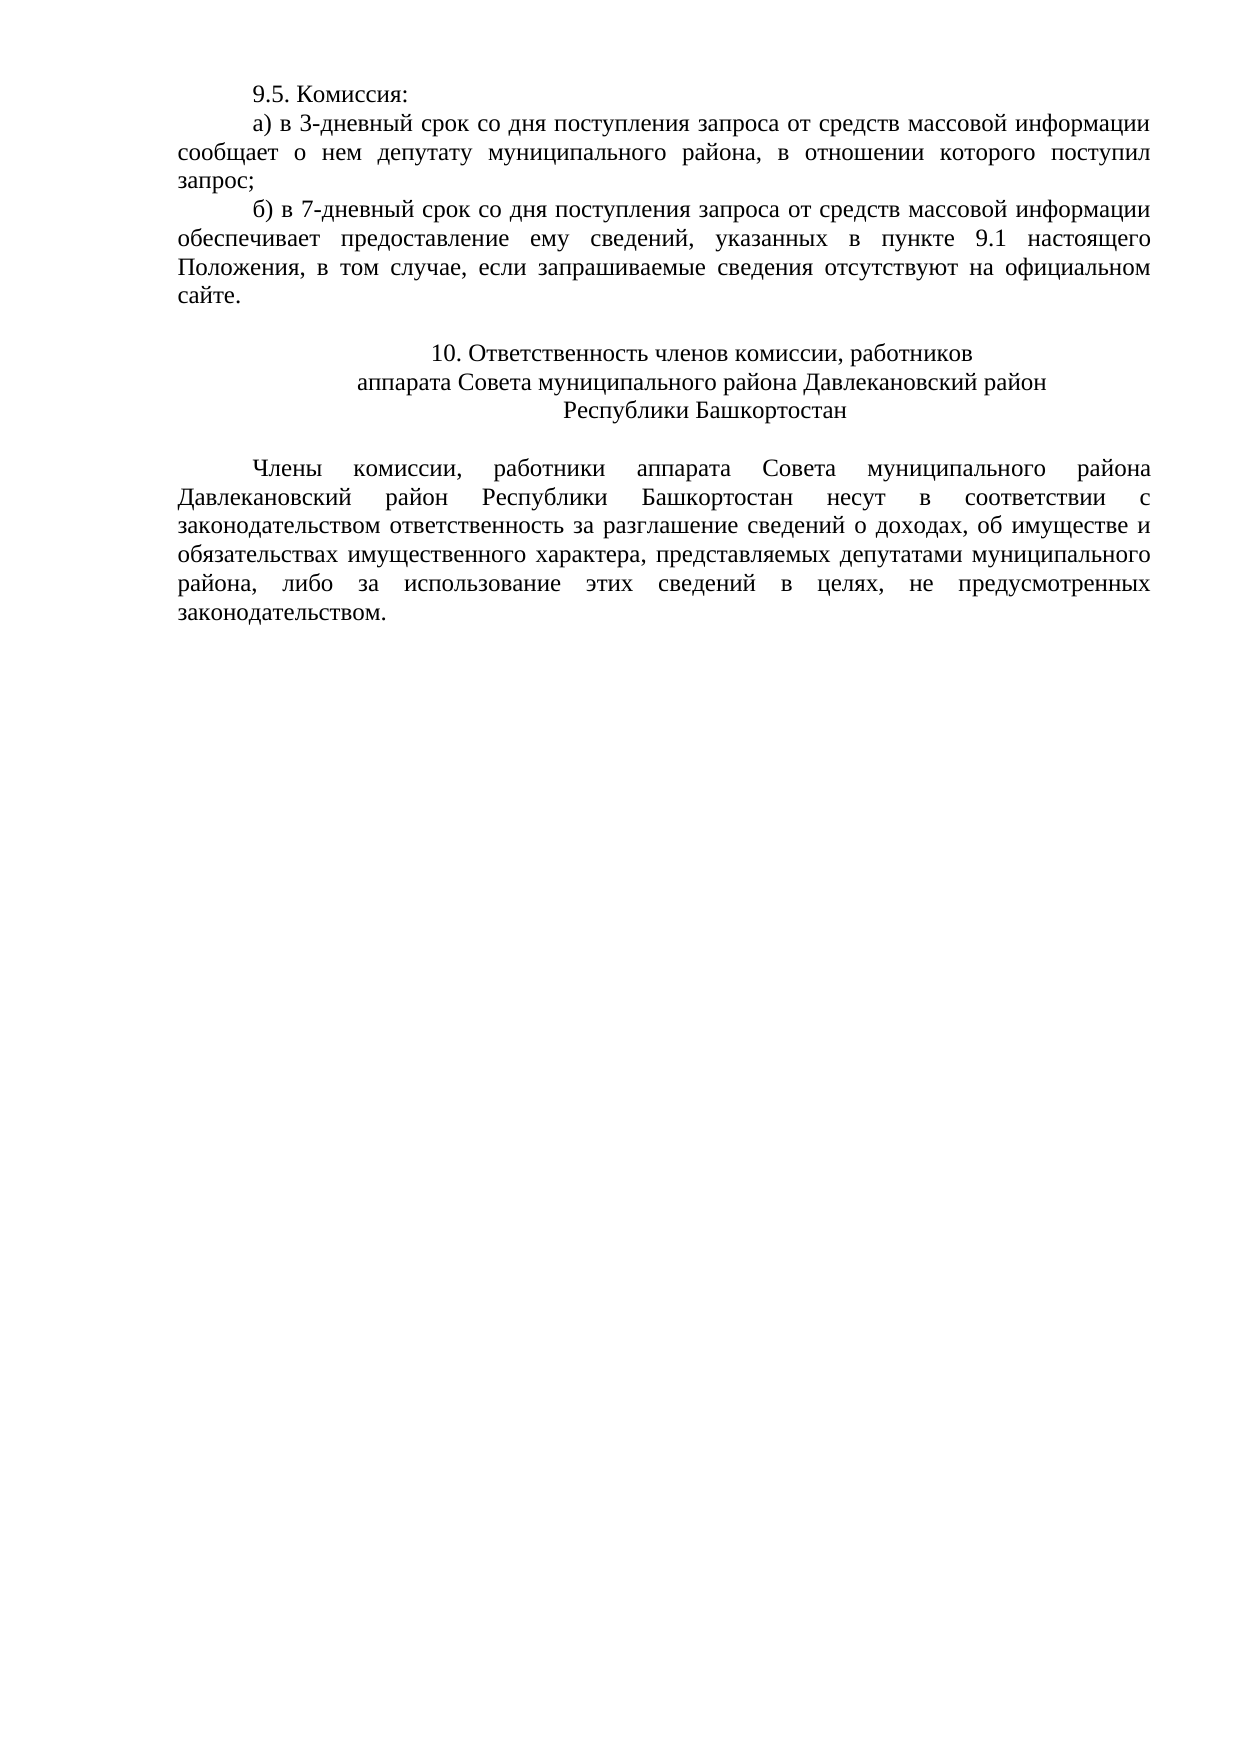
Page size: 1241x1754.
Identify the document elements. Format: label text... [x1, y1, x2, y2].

text б) в 7-дневный срок со дня поступления запроса от средств массовой информации обеспечивает предоставление ему сведений, указанных в пункте 9.1 настоящего Положения, в том случае, если запрашиваемые сведения отсутствуют на официальном сайте. [177, 194, 1152, 309]
text Члены комиссии, работники аппарата Совета муниципального района Давлекановский район Республики Башкортостан несут в соответствии с законодательством ответственность за разглашение сведений о доходах, об имуществе и обязательствах имущественного характера, представляемых депутатами муниципального района, либо за использование этих сведений в целях, не предусмотренных законодательством. [177, 453, 1152, 626]
text 10. Ответственность членов комиссии, работников [177, 338, 1152, 367]
text Республики Башкортостан [177, 396, 1152, 424]
text аппарата Совета муниципального района Давлекановский район [177, 367, 1152, 396]
text а) в 3-дневный срок со дня поступления запроса от средств массовой информации сообщает о нем депутату муниципального района, в отношении которого поступил запрос; [177, 108, 1152, 194]
text 9.5. Комиссия: [177, 79, 1152, 108]
